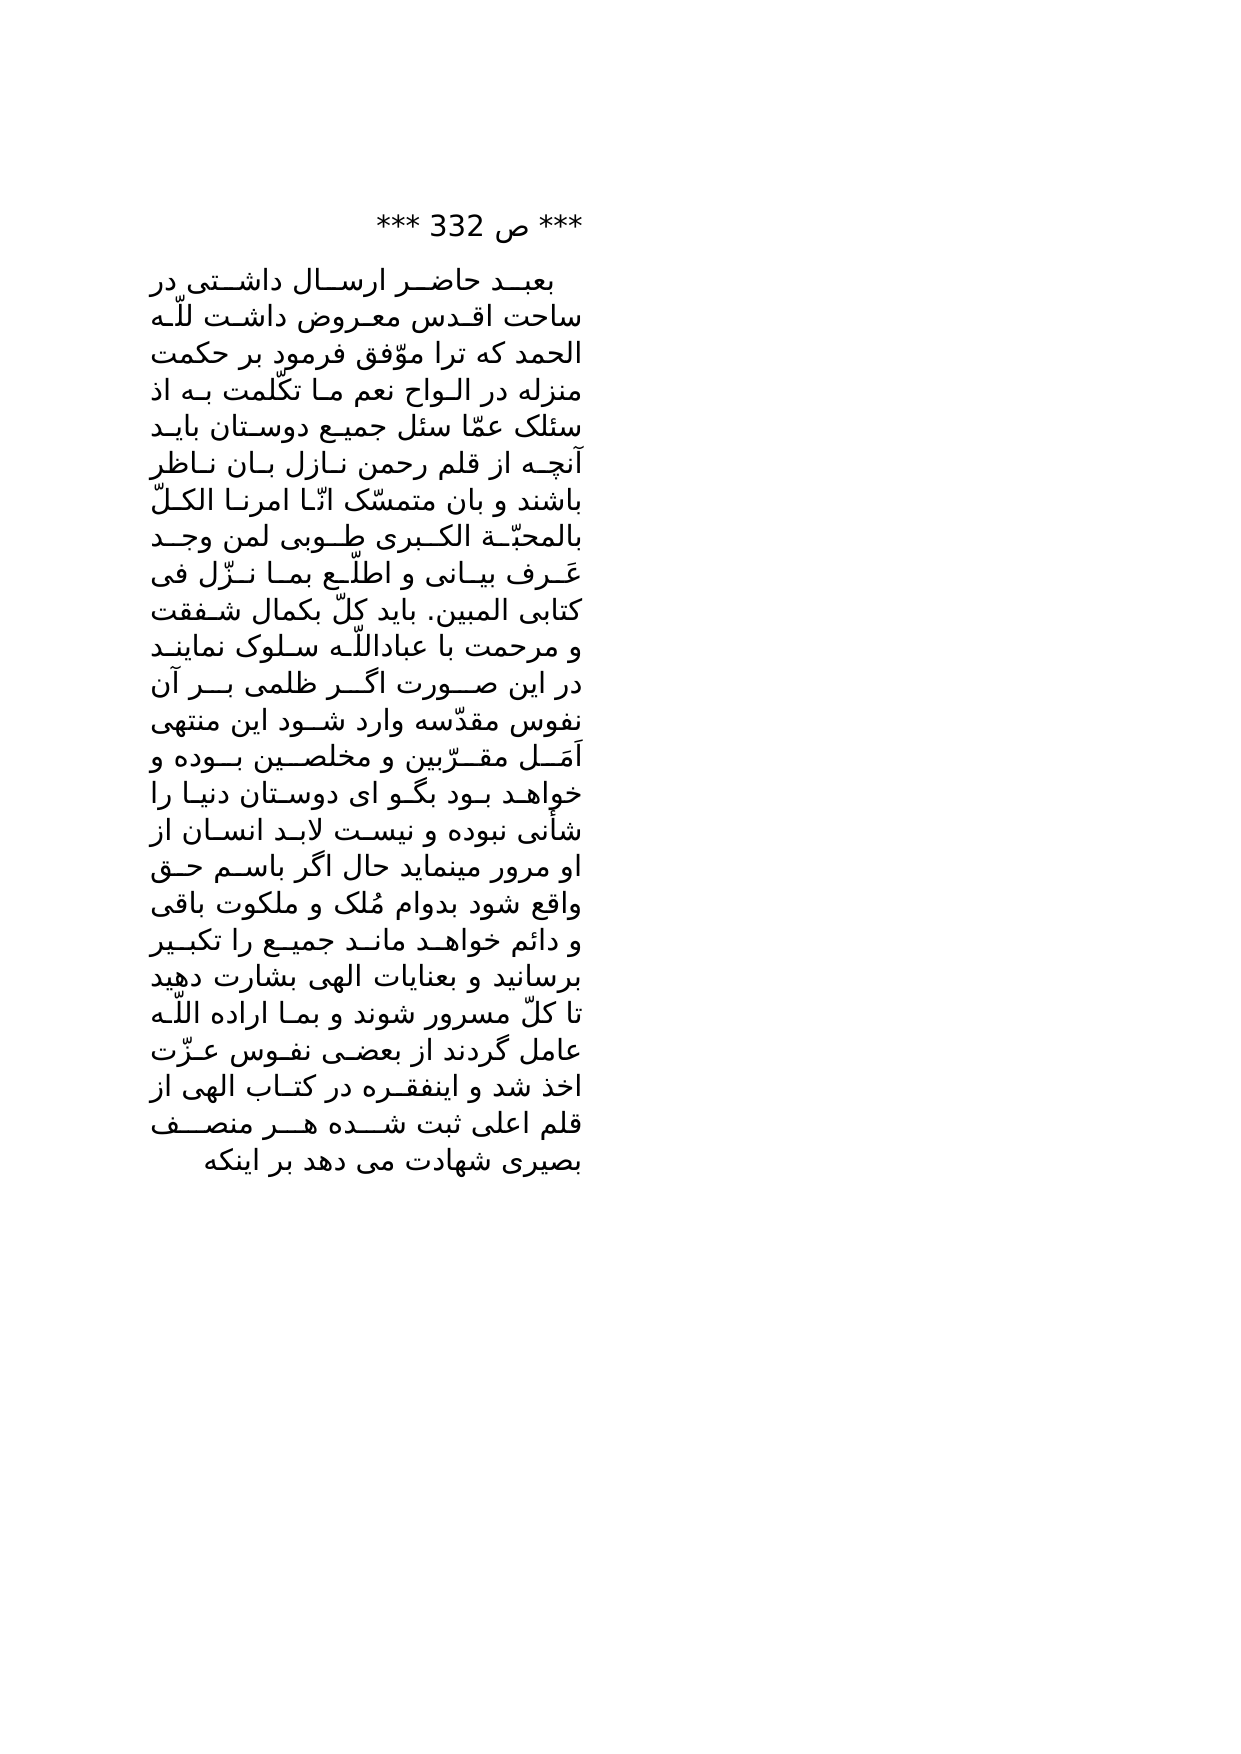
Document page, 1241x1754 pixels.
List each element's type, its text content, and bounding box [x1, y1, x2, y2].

text بعبد حاضر ارسال داشتی در ساحت اقدس معروض داشت للّه الحمد که ترا موّفق فرمود بر حکمت منزله در الواح نعم ما تکّلمت به اذ سئلک عمّا سئل جمیع دوستان باید آنچه از قلم رحمن نازل بان ناظر باشند و بان متمسّک انّا امرنا الکلّ بالمحبّة الکبری طوبی لمن وجد عَرف بیانی و اطلّع بما نزّل فی کتابی المبین. باید کلّ بکمال شفقت و مرحمت با عباداللّه سلوک نمایند در این صورت اگر ظلمی بر آن نفوس مقدّسه وارد شود این منتهی اَمَل مقرّبین و مخلصین بوده و خواهد بود بگو ای دوستان دنیا را شأنی نبوده و نیست لابد انسان از او مرور مینماید حال اگر باسم حق واقع شود بدوام مُلک و ملکوت باقی و دائم خواهد ماند جمیع را تکبیر برسانید و بعنایات الهی بشارت دهید تا کلّ مسرور شوند و بما اراده اللّه عامل گردند از بعضی نفوس عزّت اخذ شد و اینفقره در کتاب الهی از قلم اعلی ثبت شده هر منصف بصیری شهادت می دهد بر اینکه [150, 263, 583, 1177]
text *** ص 332 *** [150, 209, 583, 243]
